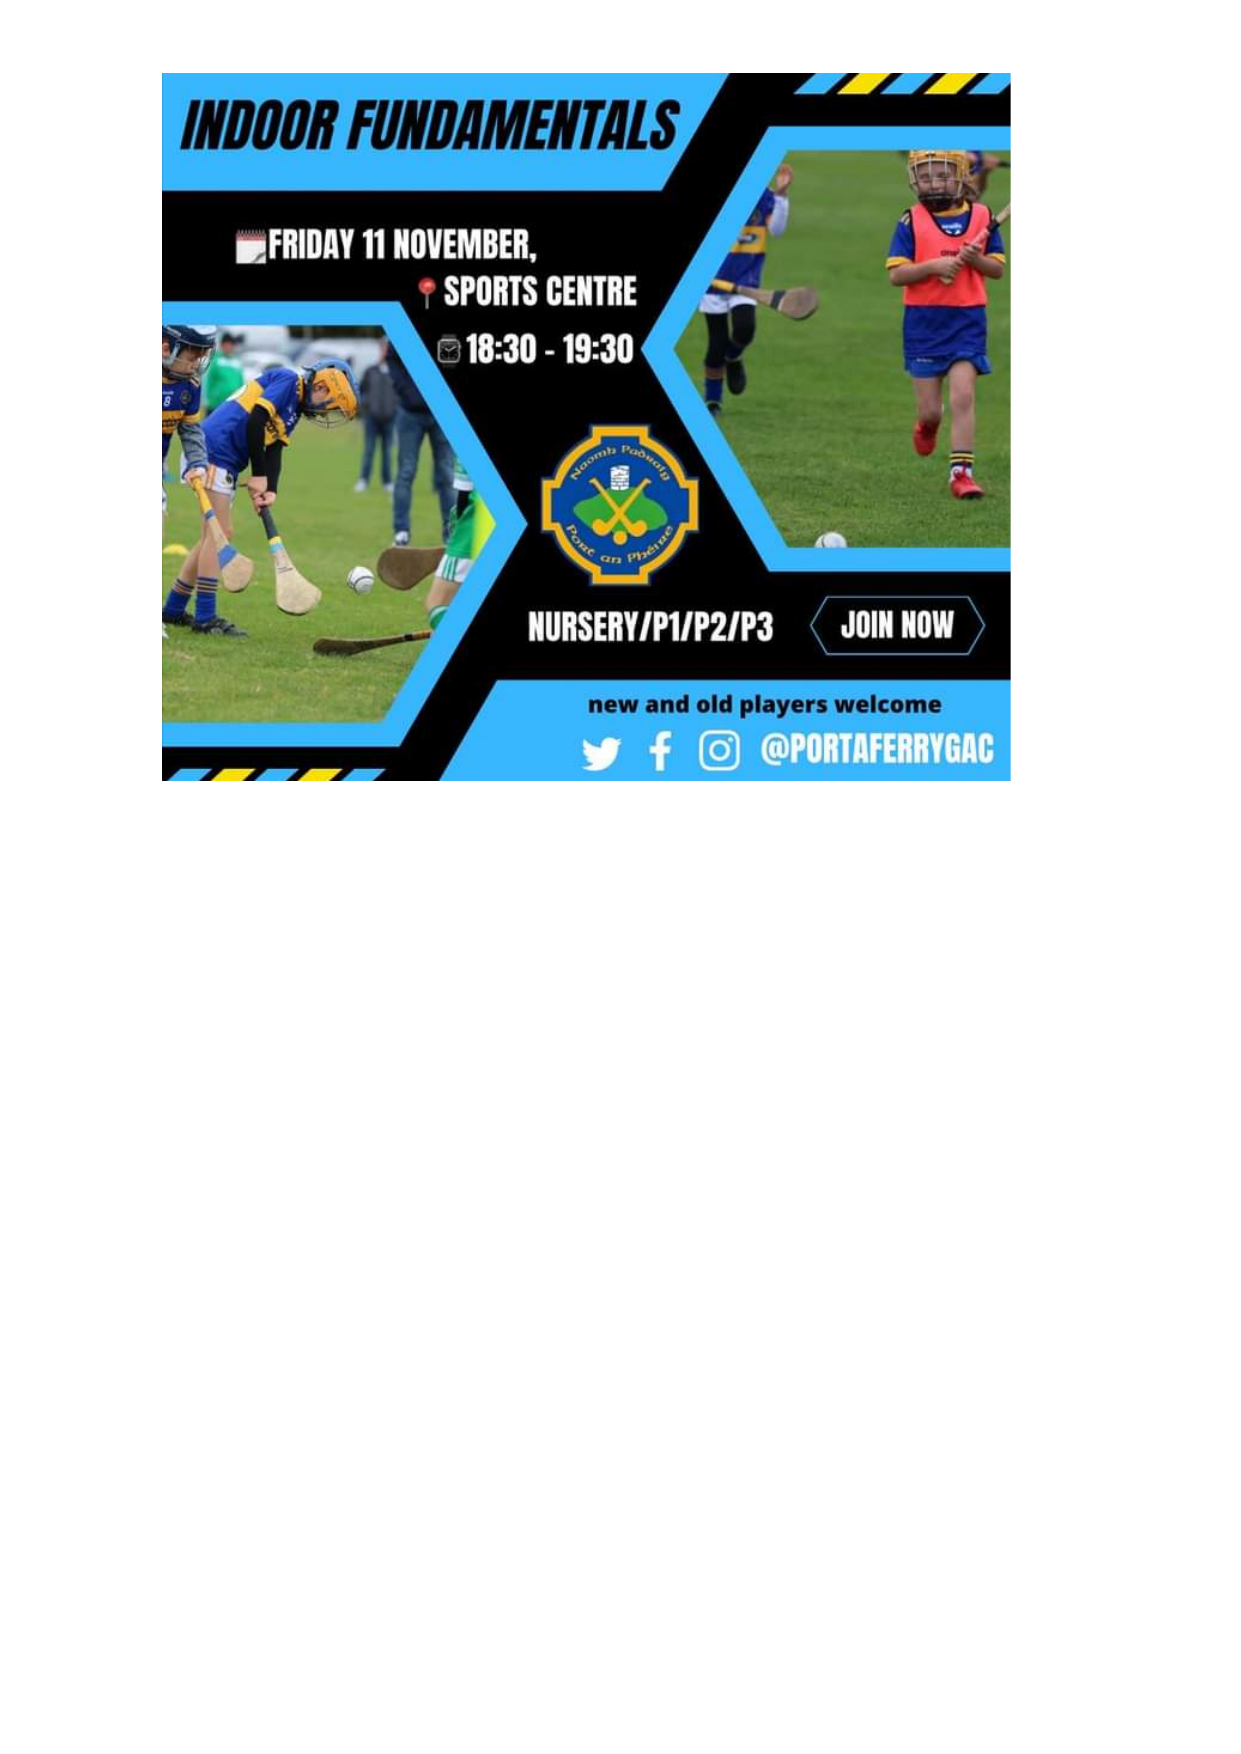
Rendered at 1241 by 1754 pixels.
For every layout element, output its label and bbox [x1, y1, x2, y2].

picture [162, 73, 1011, 781]
